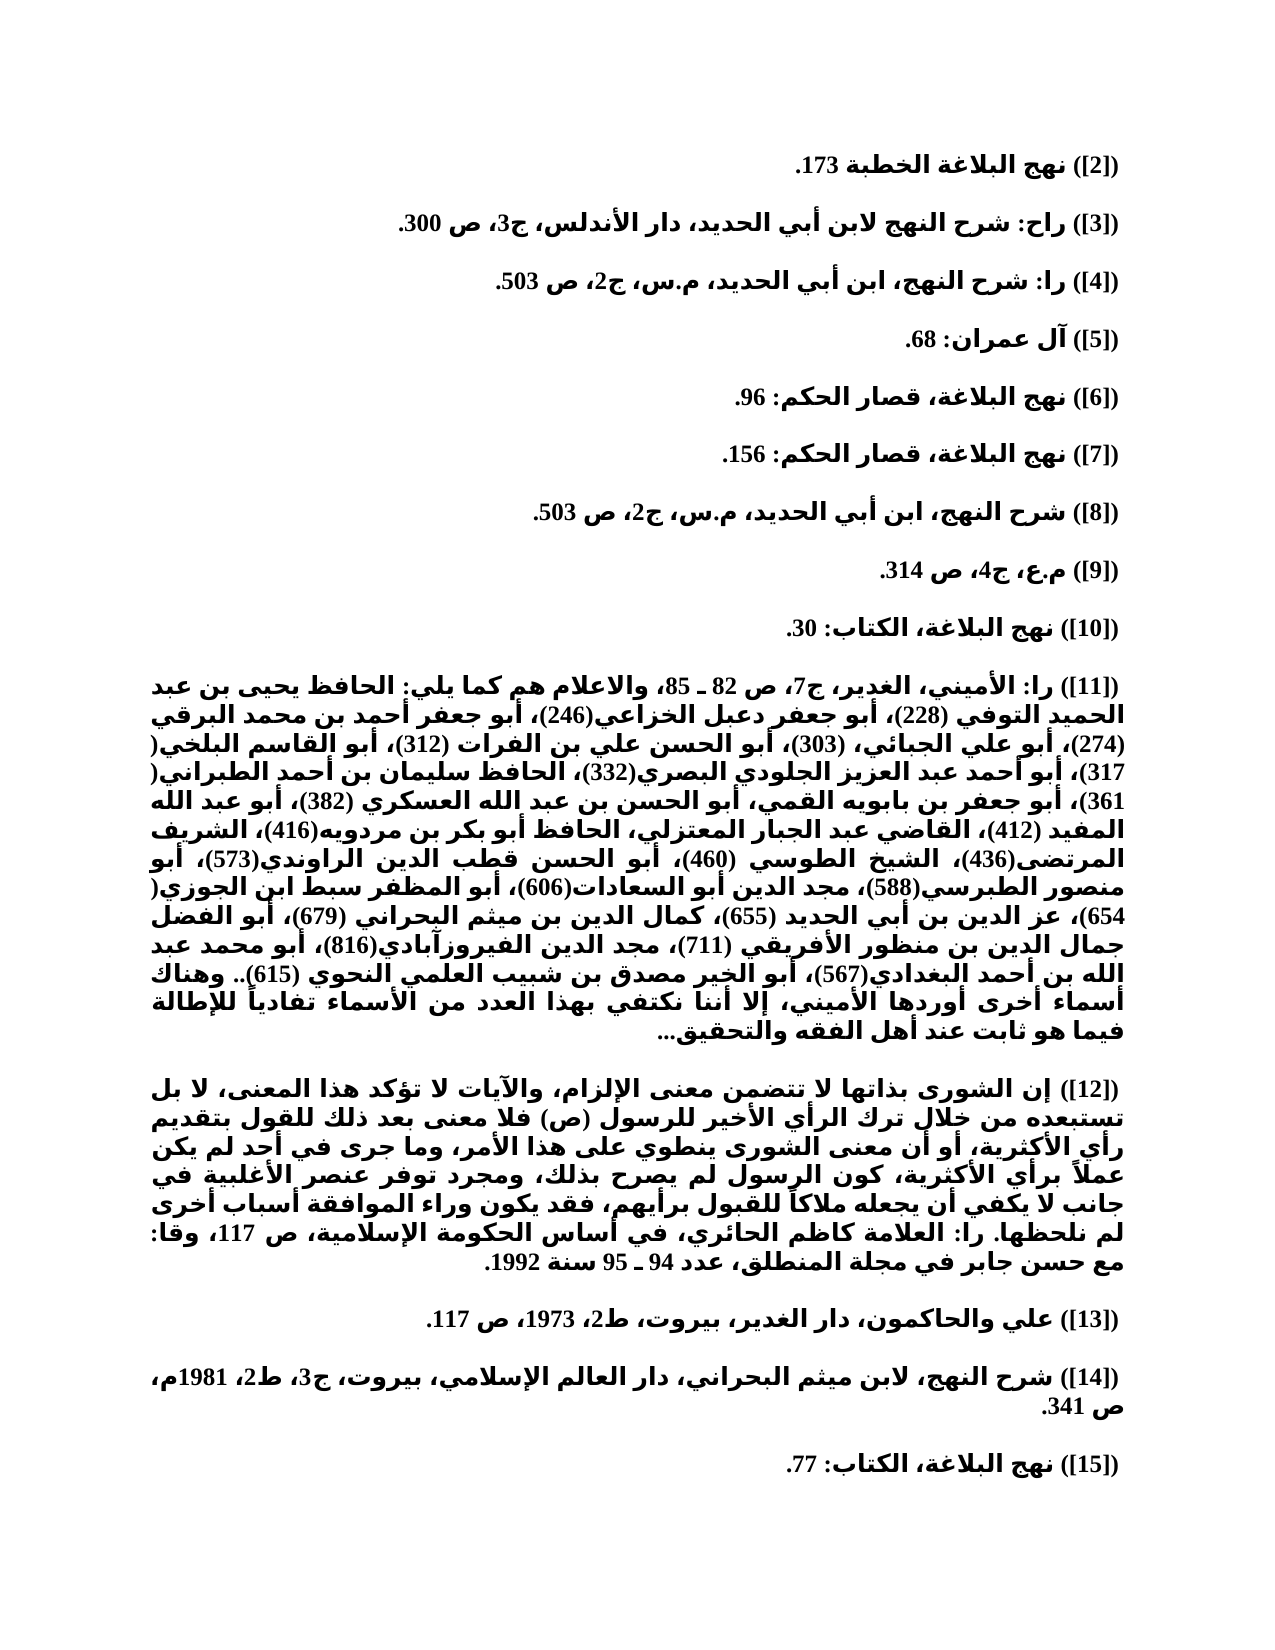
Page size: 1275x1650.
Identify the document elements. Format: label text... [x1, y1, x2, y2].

text ([12]) إن الشورى بذاتها لا تتضمن معنى الإلزام، والآيات لا تؤكد هذا المعنى، لا بل تستبعده من خلال ترك الرأي الأخير للرسول (ص) فلا معنى بعد ذلك للقول بتقديم رأي الأكثرية، أو أن معنى الشورى ينطوي على هذا الأمر، وما جرى في أحد لم يكن عملاً برأي الأكثرية، كون الرسول لم يصرح بذلك، ومجرد توفر عنصر الأغلبية في جانب لا يكفي أن يجعله ملاكاً للقبول برأيهم، فقد يكون وراء الموافقة أسباب أخرى لم نلحظها. را: العلامة كاظم الحائري، في أساس الحكومة الإسلامية، ص 117، وقا: مع حسن جابر في مجلة المنطلق، عدد 94 ـ 95 سنة 1992. [150, 1074, 1125, 1275]
text ([7]) نهج البلاغة، قصار الحكم: 156. [150, 439, 1125, 468]
text ([4]) را: شرح النهج، ابن أبي الحديد، م.س، ج2، ص 503. [150, 266, 1125, 294]
text ([13]) علي والحاكمون، دار الغدير، بيروت، ط2، 1973، ص 117. [150, 1304, 1125, 1333]
text ([6]) نهج البلاغة، قصار الحكم: 96. [150, 382, 1125, 410]
text ([3]) راح: شرح النهج لابن أبي الحديد، دار الأندلس، ج3، ص 300. [150, 208, 1125, 237]
text ([2]) نهج البلاغة الخطبة 173. [150, 150, 1125, 179]
text ([5]) آل عمران: 68. [150, 324, 1125, 352]
text ([15]) نهج البلاغة، الكتاب: 77. [150, 1449, 1125, 1478]
text ([10]) نهج البلاغة، الكتاب: 30. [150, 613, 1125, 642]
text ([9]) م.ع، ج4، ص 314. [150, 555, 1125, 584]
text ([11]) را: الأميني، الغدير، ج7، ص 82 ـ 85، والاعلام هم كما يلي: الحافظ يحيى بن عبد الحميد التوفي (228)، أبو جعفر دعبل الخزاعي(246)، أبو جعفر أحمد بن محمد البرقي (274)، أبو علي الجبائي، (303)، أبو الحسن علي بن الفرات (312)، أبو القاسم البلخي(317)، أبو أحمد عبد العزيز الجلودي البصري(332)، الحافظ سليمان بن أحمد الطبراني(361)، أبو جعفر بن بابويه القمي، أبو الحسن بن عبد الله العسكري (382)، أبو عبد الله المفيد (412)، القاضي عبد الجبار المعتزلي، الحافظ أبو بكر بن مردويه(416)، الشريف المرتضى(436)، الشيخ الطوسي (460)، أبو الحسن قطب الدين الراوندي(573)، أبو منصور الطبرسي(588)، مجد الدين أبو السعادات(606)، أبو المظفر سبط ابن الجوزي(654)، عز الدين بن أبي الحديد (655)، كمال الدين بن ميثم البحراني (679)، أبو الفضل جمال الدين بن منظور الأفريقي (711)، مجد الدين الفيروزآبادي(816)، أبو محمد عبد الله بن أحمد البغدادي(567)، أبو الخير مصدق بن شبيب العلمي النحوي (615).. وهناك أسماء أخرى أوردها الأميني، إلا أننا نكتفي بهذا العدد من الأسماء تفادياً للإطالة فيما هو ثابت عند أهل الفقه والتحقيق... [150, 671, 1125, 1045]
text ([8]) شرح النهج، ابن أبي الحديد، م.س، ج2، ص 503. [150, 497, 1125, 526]
text ([14]) شرح النهج، لابن ميثم البحراني، دار العالم الإسلامي، بيروت، ج3، ط2، 1981م، ص 341. [150, 1362, 1125, 1420]
